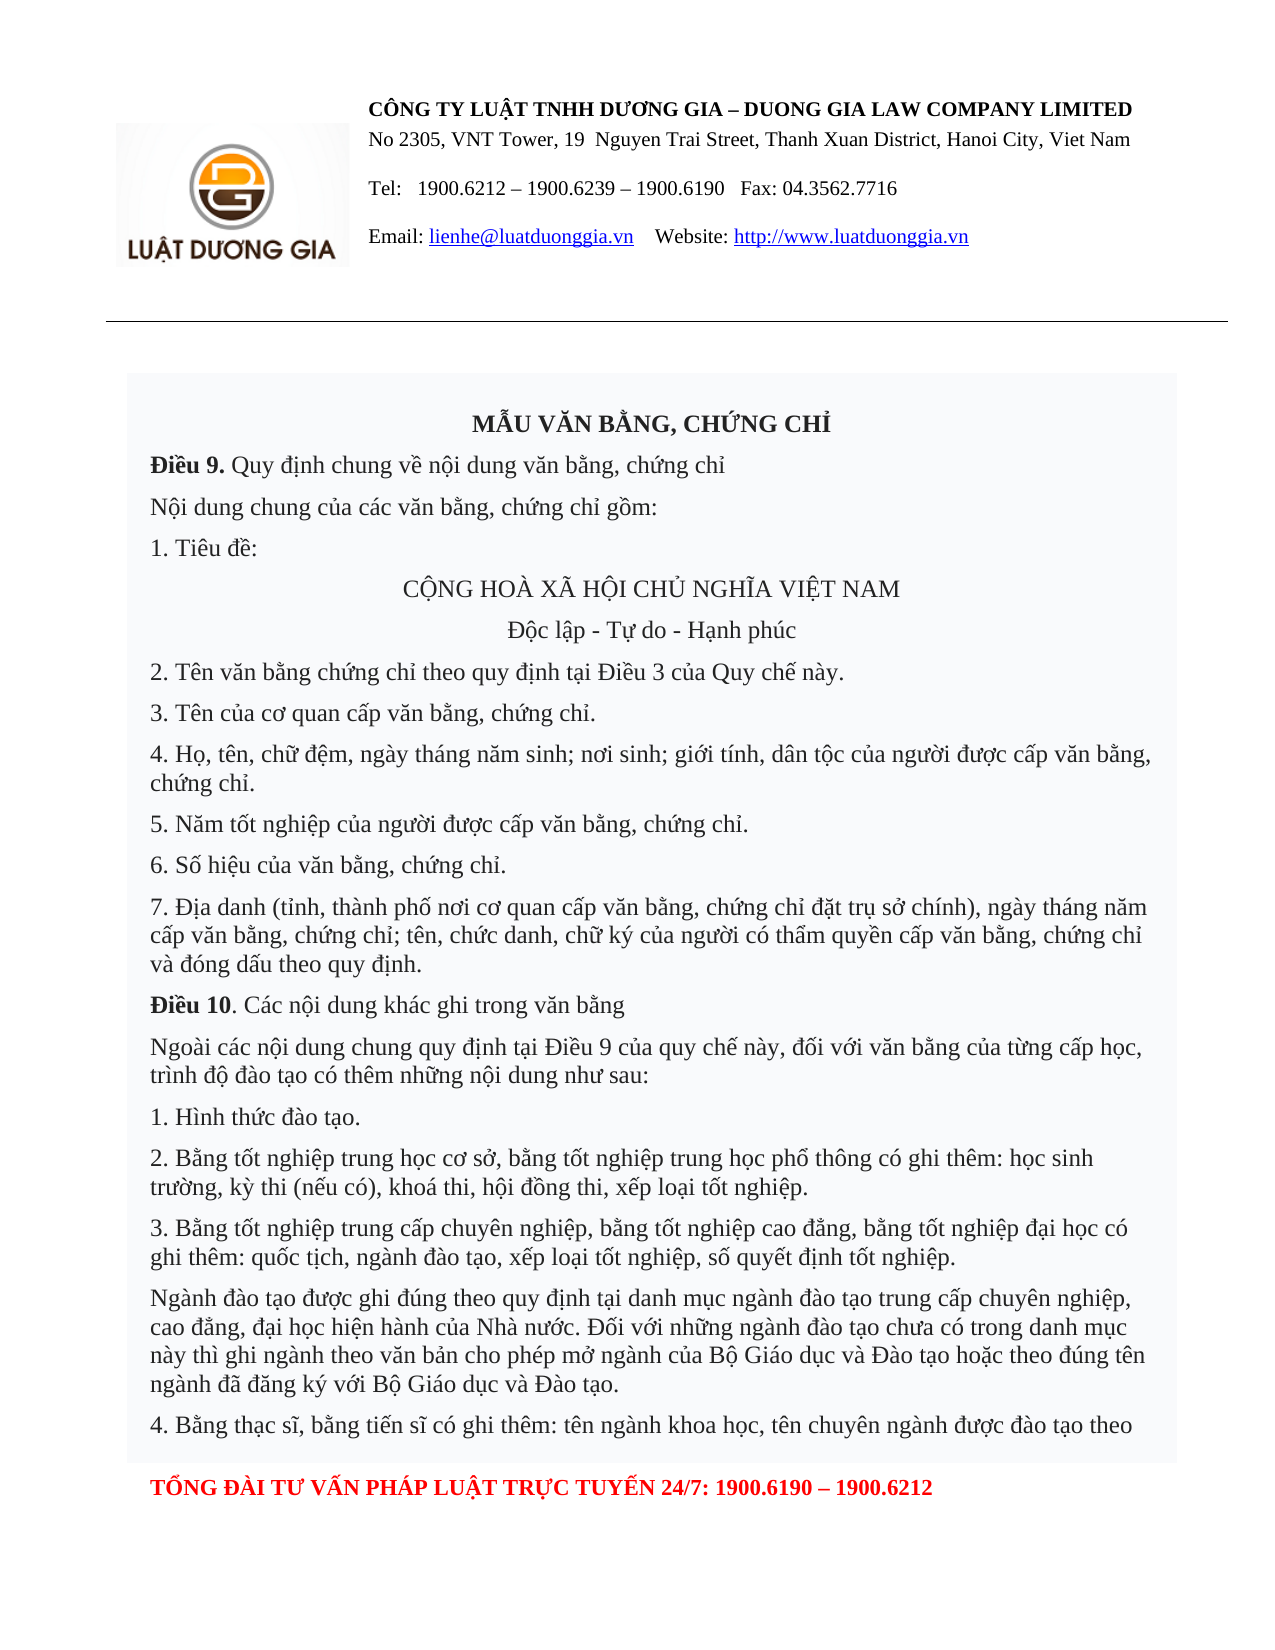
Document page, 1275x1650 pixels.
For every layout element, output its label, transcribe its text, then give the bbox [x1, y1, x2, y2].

picture [116, 123, 350, 267]
